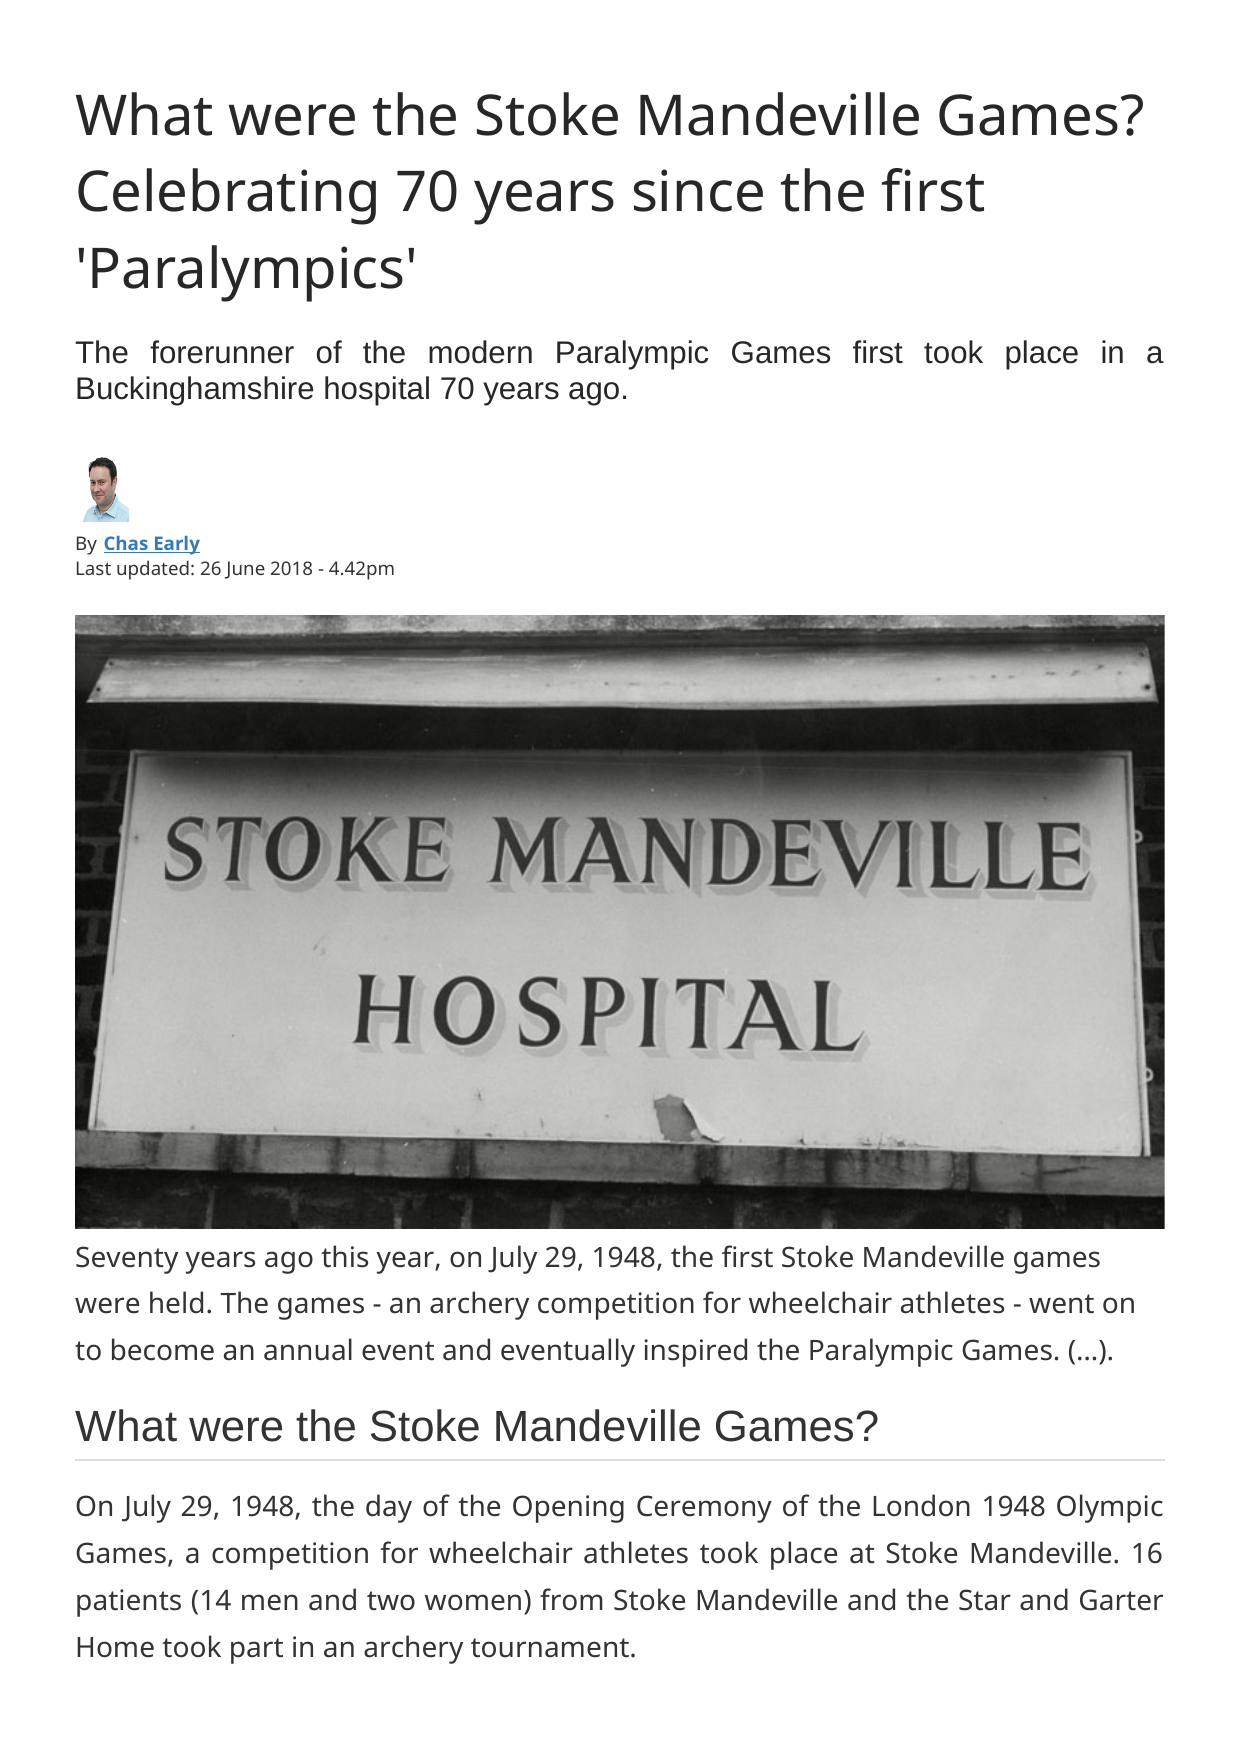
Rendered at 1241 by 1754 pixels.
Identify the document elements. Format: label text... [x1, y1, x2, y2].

picture [75, 456, 130, 522]
text On July 29, 1948, the day of the Opening Ceremony of the London 1948 Olympic Games, a competition for wheelchair athletes took place at Stoke Mandeville. 16 patients (14 men and two women) from Stoke Mandeville and the Star and Garter Home took part in an archery tournament. [75, 1478, 1165, 1665]
text The forerunner of the modern Paralympic Games first took place in a Buckinghamshire hospital 70 years ago. [75, 334, 1165, 406]
text By Chas Early [75, 521, 1165, 555]
text Last updated: 26 June 2018 - 4.42pm [75, 555, 1165, 581]
text Seventy years ago this year, on July 29, 1948, the first Stoke Mandeville games were held. The games - an archery competition for wheelchair athletes - went on to become an annual event and eventually inspired the Paralympic Games. (…). [75, 1229, 1165, 1369]
picture [75, 615, 1165, 1229]
text What were the Stoke Mandeville Games? Celebrating 70 years since the first 'Paralympics' [75, 75, 1165, 305]
subtitle What were the Stoke Mandeville Games? [75, 1400, 1165, 1459]
